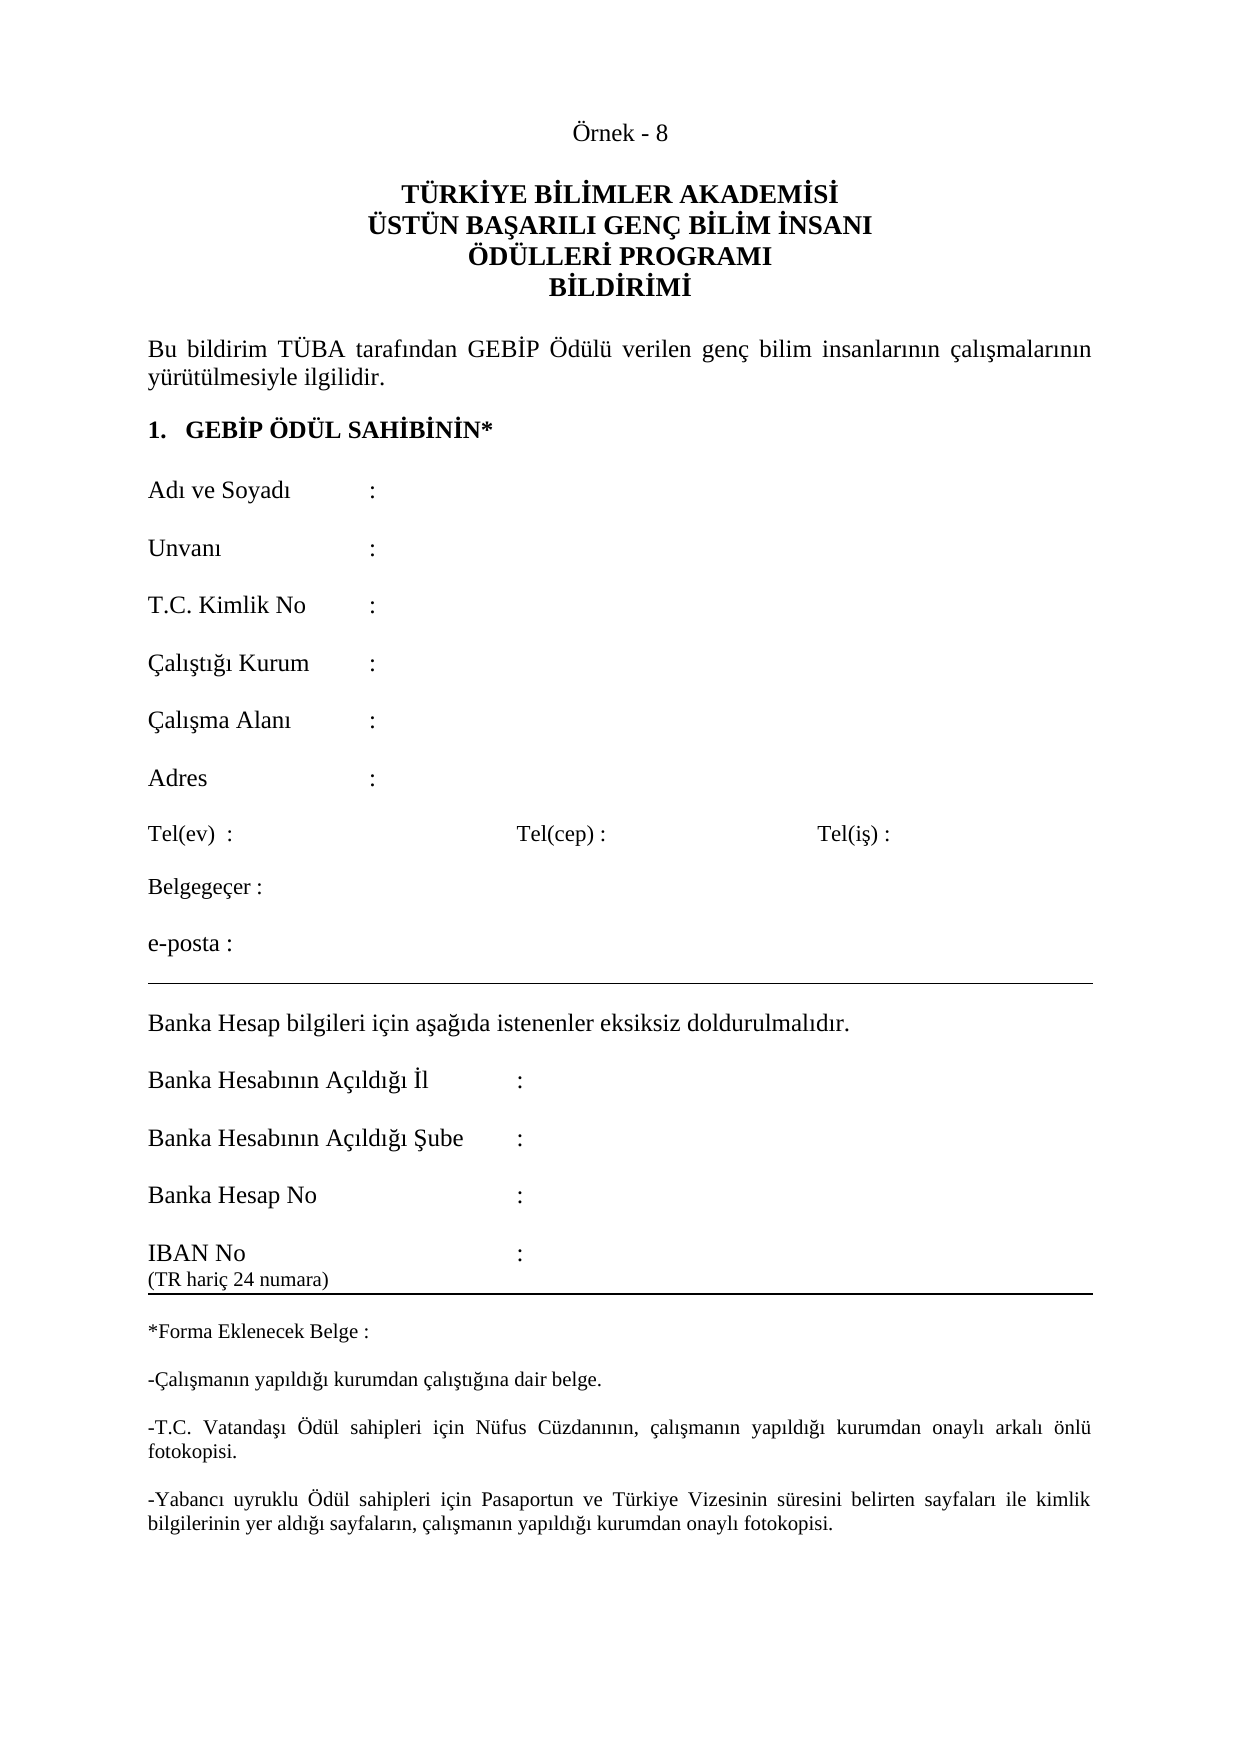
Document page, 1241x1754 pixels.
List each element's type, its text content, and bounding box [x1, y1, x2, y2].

text -Çalışmanın yapıldığı kurumdan çalıştığına dair belge. [148, 1367, 1093, 1391]
text Tel(ev) : Tel(cep) : Tel(iş) : [148, 820, 1093, 847]
text Çalışma Alanı : [148, 705, 1093, 734]
text ÜSTÜN BAŞARILI GENÇ BİLİM İNSANI [148, 209, 1093, 240]
text Banka Hesap bilgileri için aşağıda istenenler eksiksiz doldurulmalıdır. [148, 1008, 1093, 1037]
text Bu bildirim TÜBA tarafından GEBİP Ödülü verilen genç bilim insanlarının çalışmalarının yürütülmesiyle ilgilidir. [148, 334, 1093, 391]
text TÜRKİYE BİLİMLER AKADEMİSİ [148, 178, 1093, 209]
text ÖDÜLLERİ PROGRAMI [148, 240, 1093, 271]
list GEBİP ÖDÜL SAHİBİNİN* [148, 415, 1093, 444]
text Belgegeçer : [148, 873, 1093, 899]
text -T.C. Vatandaşı Ödül sahipleri için Nüfus Cüzdanının, çalışmanın yapıldığı kurumdan onaylı arkalı önlü fotokopisi. [148, 1415, 1093, 1463]
text Adres : [148, 763, 1093, 791]
text Çalıştığı Kurum : [148, 648, 1093, 676]
text *Forma Eklenecek Belge : [148, 1318, 1093, 1343]
text Unvanı : [148, 533, 1093, 561]
text T.C. Kimlik No : [148, 590, 1093, 619]
text BİLDİRİMİ [148, 271, 1093, 303]
text Banka Hesabının Açıldığı İl : [148, 1066, 1093, 1094]
text Banka Hesabının Açıldığı Şube : [148, 1123, 1093, 1152]
text Banka Hesap No : [148, 1181, 1093, 1209]
text IBAN No : [148, 1238, 1093, 1267]
text Adı ve Soyadı : [148, 475, 1093, 504]
text (TR hariç 24 numara) [148, 1267, 1093, 1293]
text Örnek - 8 [148, 118, 1093, 147]
text -Yabancı uyruklu Ödül sahipleri için Pasaportun ve Türkiye Vizesinin süresini belirten sayfaları ile kimlik bilgilerinin yer aldığı sayfaların, çalışmanın yapıldığı kurumdan onaylı fotokopisi. [148, 1487, 1093, 1535]
text e-posta : [148, 928, 1093, 957]
